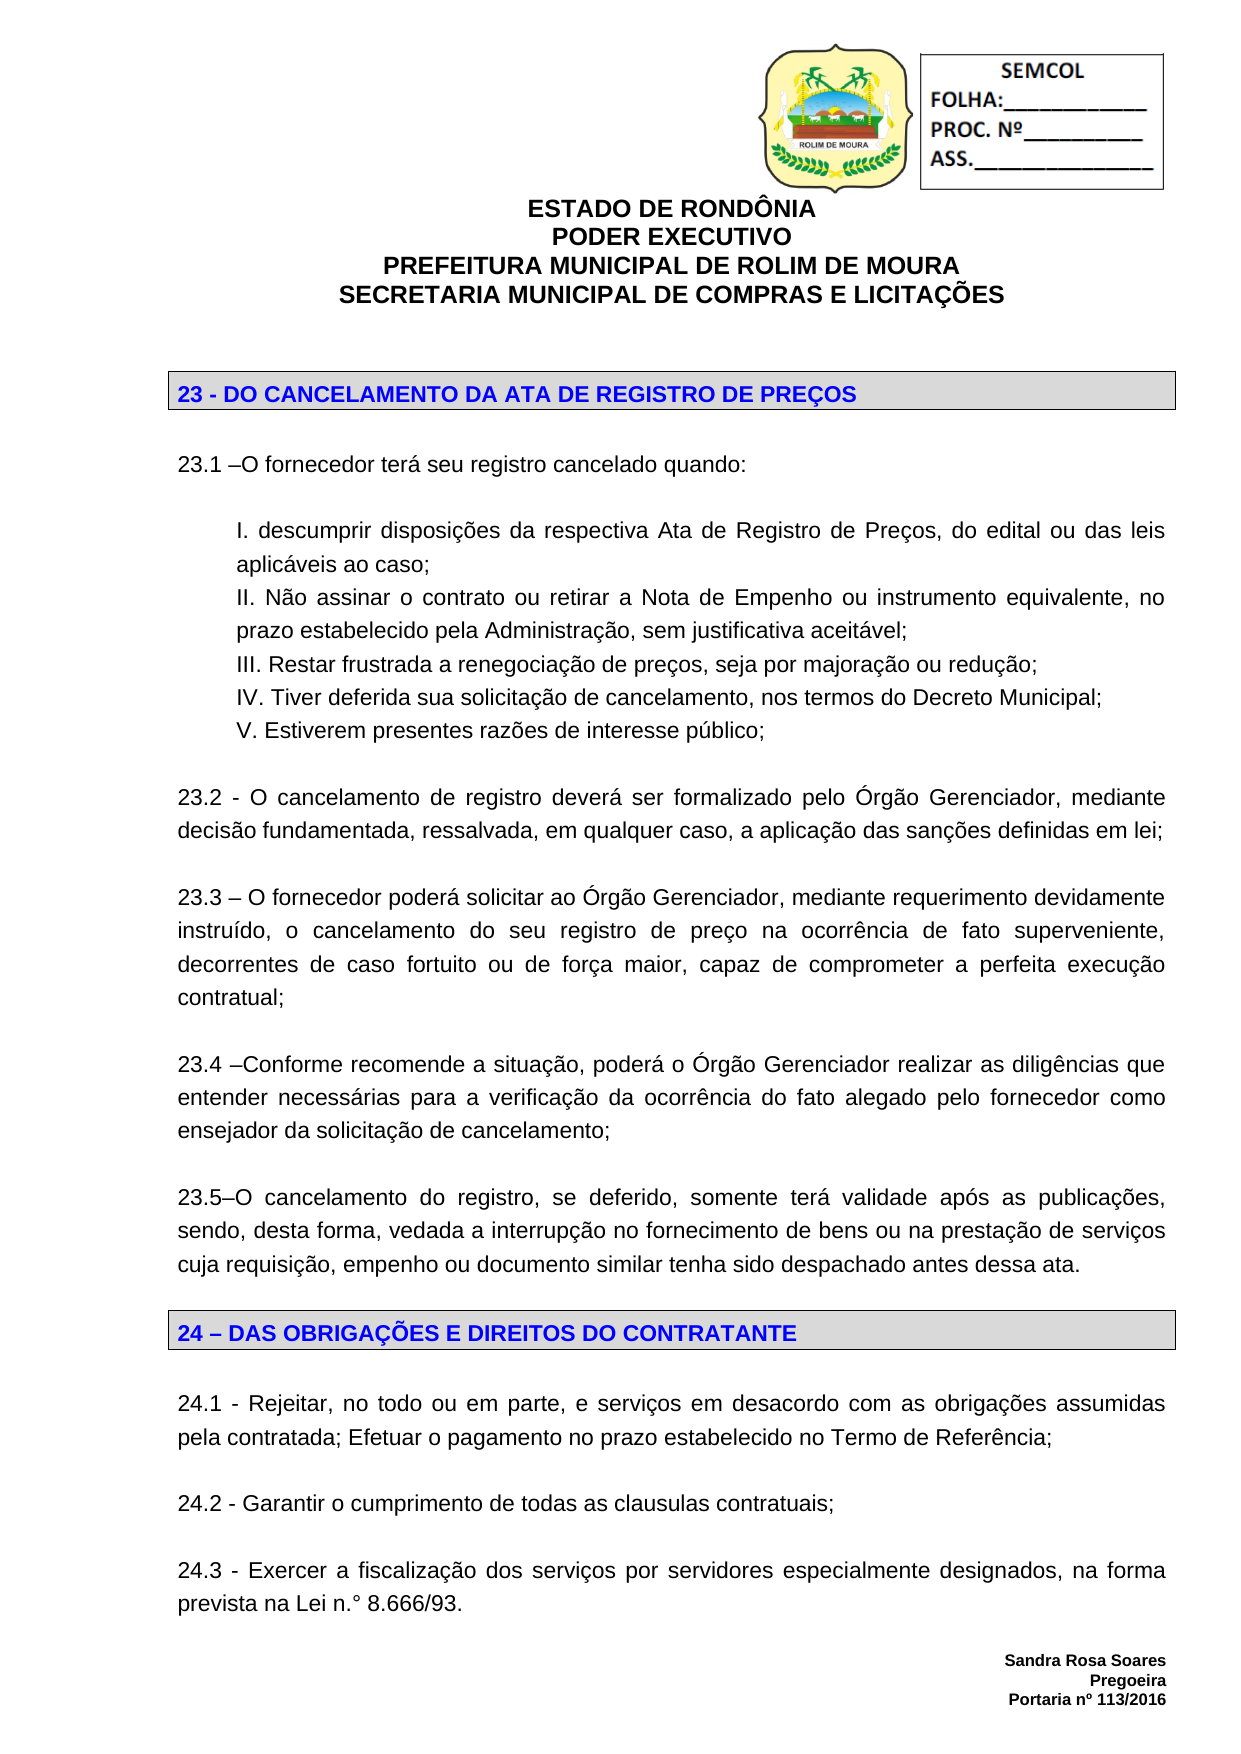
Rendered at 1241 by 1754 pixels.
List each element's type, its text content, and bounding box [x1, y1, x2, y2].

text 24 – DAS OBRIGAÇÕES E DIREITOS DO CONTRATANTE [169, 1311, 1175, 1349]
text 23.3 – O fornecedor poderá solicitar ao Órgão Gerenciador, mediante requerimento devidamente instruído, o cancelamento do seu registro de preço na ocorrência de fato superveniente, decorrentes de caso fortuito ou de força maior, capaz de comprometer a perfeita execução contratual; [177, 877, 1166, 1010]
text IV. Tiver deferida sua solicitação de cancelamento, nos termos do Decreto Municipal; [236, 677, 1166, 710]
text 24.2 - Garantir o cumprimento de todas as clausulas contratuais; [177, 1483, 1166, 1516]
text III. Restar frustrada a renegociação de preços, seja por majoração ou redução; [236, 643, 1166, 677]
text 24.3 - Exercer a fiscalização dos serviços por servidores especialmente designados, na forma prevista na Lei n.° 8.666/93. [177, 1550, 1166, 1616]
text V. Estiverem presentes razões de interesse público; [236, 710, 1166, 743]
text 23.1 –O fornecedor terá seu registro cancelado quando: [177, 443, 1166, 477]
text 24.1 - Rejeitar, no todo ou em parte, e serviços em desacordo com as obrigações assumidas pela contratada; Efetuar o pagamento no prazo estabelecido no Termo de Referência; [177, 1383, 1166, 1450]
text 23.4 –Conforme recomende a situação, poderá o Órgão Gerenciador realizar as diligências que entender necessárias para a verificação da ocorrência do fato alegado pelo fornecedor como ensejador da solicitação de cancelamento; [177, 1043, 1166, 1143]
text 23.5–O cancelamento do registro, se deferido, somente terá validade após as publicações, sendo, desta forma, vedada a interrupção no fornecimento de bens ou na prestação de serviços cuja requisição, empenho ou documento similar tenha sido despachado antes dessa ata. [177, 1177, 1166, 1277]
text 23 - DO CANCELAMENTO DA ATA DE REGISTRO DE PREÇOS [169, 372, 1175, 409]
text I. descumprir disposições da respectiva Ata de Registro de Preços, do edital ou das leis aplicáveis ao caso; [236, 510, 1166, 577]
text 23.2 - O cancelamento de registro deverá ser formalizado pelo Órgão Gerenciador, mediante decisão fundamentada, ressalvada, em qualquer caso, a aplicação das sanções definidas em lei; [177, 777, 1166, 843]
text II. Não assinar o contrato ou retirar a Nota de Empenho ou instrumento equivalente, no prazo estabelecido pela Administração, sem justificativa aceitável; [236, 577, 1166, 643]
picture [757, 43, 914, 194]
